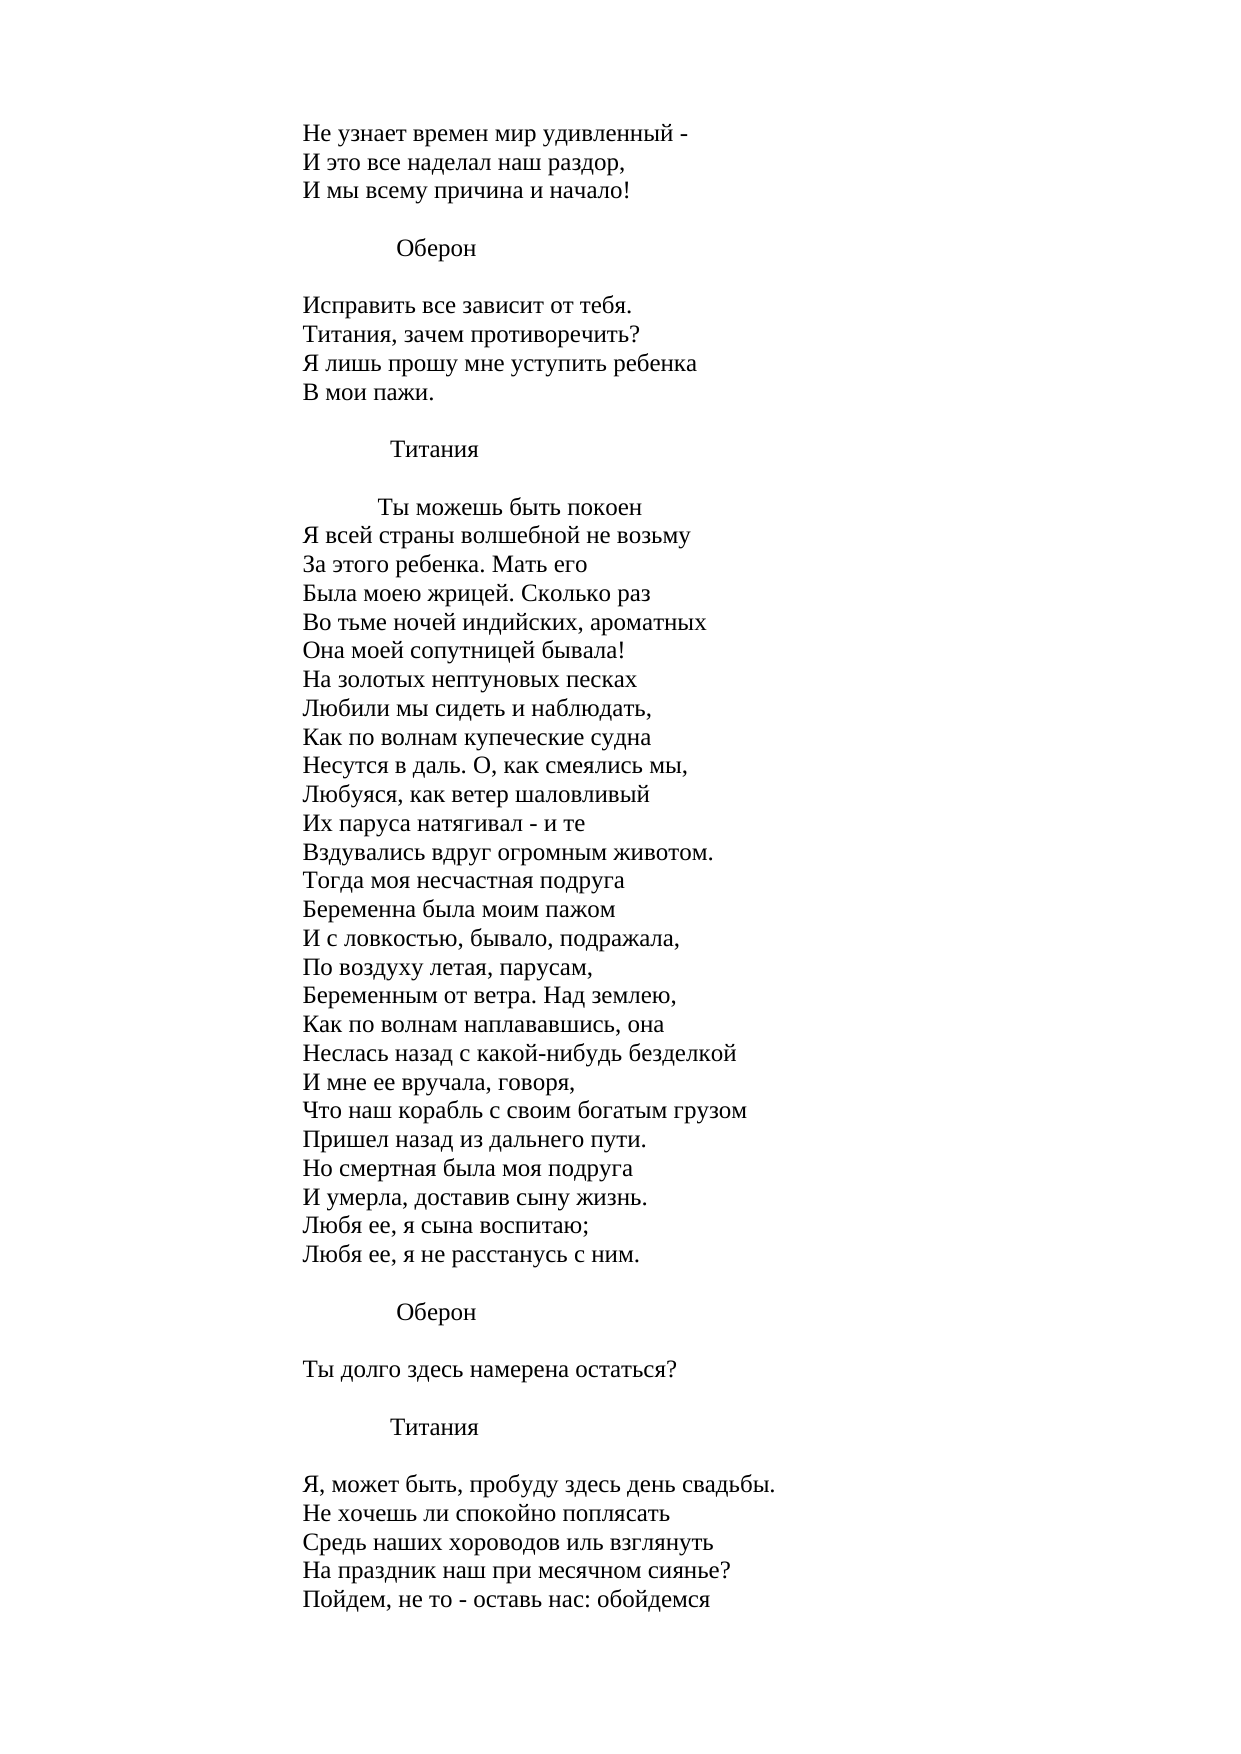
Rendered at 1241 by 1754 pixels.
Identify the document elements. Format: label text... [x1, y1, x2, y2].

text Как по волнам наплававшись, она [177, 1009, 1152, 1038]
text И это все наделал наш раздор, [177, 147, 1152, 176]
text Титания [177, 434, 1152, 463]
text Любя ее, я сына воспитаю; [177, 1211, 1152, 1239]
text Беременным от ветра. Над землею, [177, 981, 1152, 1009]
text Я, может быть, пробуду здесь день свадьбы. [177, 1469, 1152, 1498]
text На золотых нептуновых песках [177, 664, 1152, 693]
text Обеpон [177, 233, 1152, 262]
text Что наш корабль с своим богатым грузом [177, 1096, 1152, 1124]
text Титания, зачем противоречить? [177, 319, 1152, 348]
text И мы всему причина и начало! [177, 176, 1152, 204]
text Ты можешь быть покоен [177, 492, 1152, 521]
text И с ловкостью, бывало, подражала, [177, 923, 1152, 952]
text Тогда моя несчастная подруга [177, 866, 1152, 894]
text Беременна была моим пажом [177, 894, 1152, 923]
text Ты долго здесь намерена остаться? [177, 1354, 1152, 1383]
text Любили мы сидеть и наблюдать, [177, 693, 1152, 722]
text Не хочешь ли спокойно поплясать [177, 1498, 1152, 1527]
text Исправить все зависит от тебя. [177, 291, 1152, 319]
text Титания [177, 1412, 1152, 1441]
text Неслась назад с какой-нибудь безделкой [177, 1038, 1152, 1067]
text Но смертная была моя подруга [177, 1153, 1152, 1182]
text Средь наших хороводов иль взглянуть [177, 1527, 1152, 1556]
text И умерла, доставив сыну жизнь. [177, 1182, 1152, 1211]
text Я всей страны волшебной не возьму [177, 521, 1152, 549]
text За этого ребенка. Мать его [177, 549, 1152, 578]
text Любуяся, как ветер шаловливый [177, 779, 1152, 808]
text Не узнает времен мир удивленный - [177, 118, 1152, 147]
text И мне ее вручала, говоря, [177, 1067, 1152, 1096]
text В мои пажи. [177, 377, 1152, 406]
text Их паруса натягивал - и те [177, 808, 1152, 837]
text Пойдем, не то - оставь нас: обойдемся [177, 1584, 1152, 1613]
text Как по волнам купеческие судна [177, 722, 1152, 751]
text Она моей сопутницей бывала! [177, 636, 1152, 664]
text На праздник наш при месячном сиянье? [177, 1556, 1152, 1584]
text Вздувались вдруг огромным животом. [177, 837, 1152, 866]
text Во тьме ночей индийских, ароматных [177, 607, 1152, 636]
text Несутся в даль. О, как смеялись мы, [177, 751, 1152, 779]
text По воздуху летая, парусам, [177, 952, 1152, 981]
text Я лишь прошу мне уступить ребенка [177, 348, 1152, 377]
text Любя ее, я не расстанусь с ним. [177, 1239, 1152, 1268]
text Была моею жрицей. Сколько раз [177, 578, 1152, 607]
text Обеpон [177, 1297, 1152, 1326]
text Пришел назад из дальнего пути. [177, 1124, 1152, 1153]
